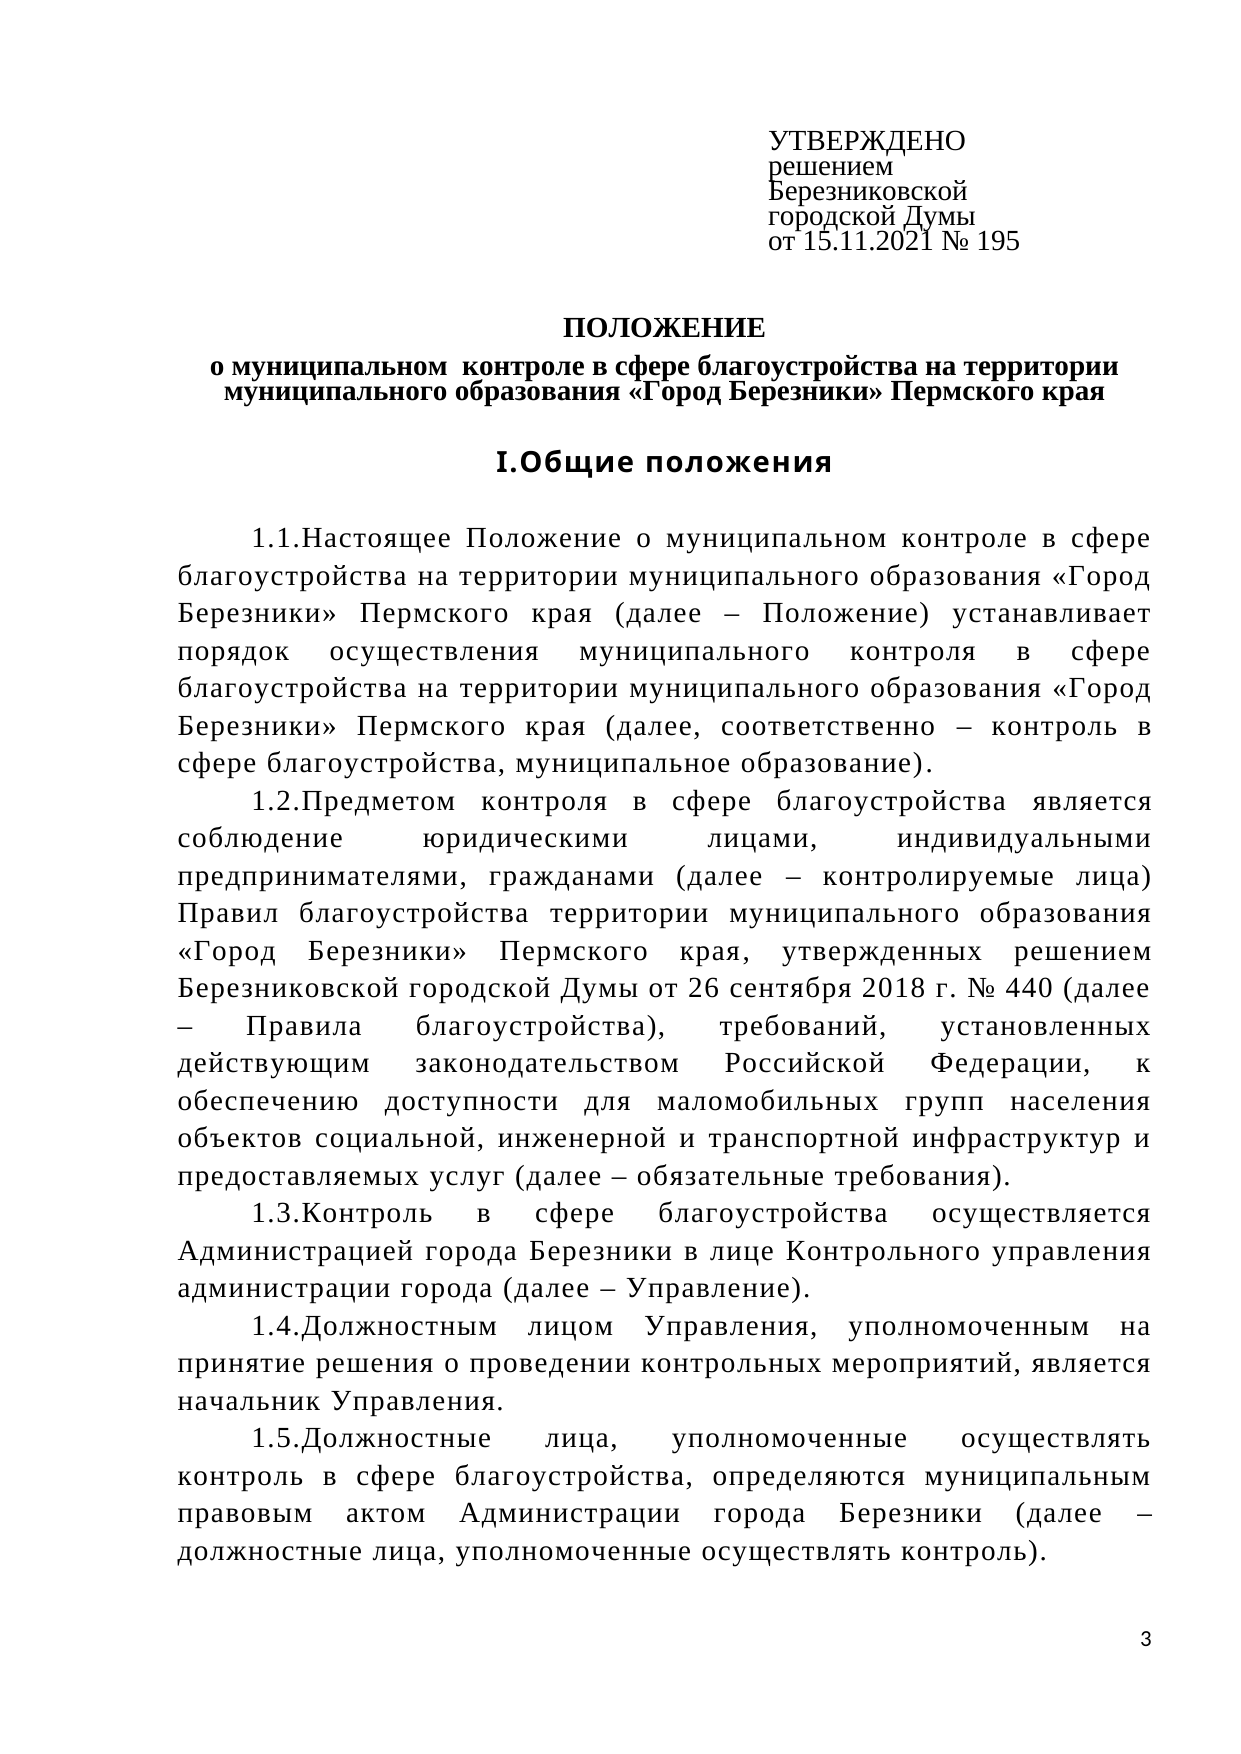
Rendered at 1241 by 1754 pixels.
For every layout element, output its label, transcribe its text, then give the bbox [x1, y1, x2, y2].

text решением [768, 155, 1152, 180]
text ПОЛОЖЕНИЕ [177, 318, 1152, 343]
text городской Думы [768, 205, 1152, 230]
title I.Общие положения [177, 443, 1152, 480]
text УТВЕРЖДЕНО [768, 130, 1152, 155]
text 1.3.Контроль в сфере благоустройства осуществляется Администрацией города Березники в лице Контрольного управления администрации города (далее – Управление). [177, 1193, 1152, 1305]
text 1.2.Предметом контроля в сфере благоустройства является соблюдение юридическими лицами, индивидуальными предпринимателями, гражданами (далее – контролируемые лица) Правил благоустройства территории муниципального образования «Город Березники» Пермского края, утвержденных решением Березниковской городской Думы от 26 сентября 2018 г. № 440 (далее – Правила благоустройства), требований, установленных действующим законодательством Российской Федерации, к обеспечению доступности для маломобильных групп населения объектов социальной, инженерной и транспортной инфраструктур и предоставляемых услуг (далее – обязательные требования). [177, 780, 1152, 1193]
text Березниковской [768, 180, 1152, 205]
text от 15.11.2021 № 195 [768, 230, 1152, 255]
text 1.4.Должностным лицом Управления, уполномоченным на принятие решения о проведении контрольных мероприятий, является начальник Управления. [177, 1305, 1152, 1418]
text 1.1.Настоящее Положение о муниципальном контроле в сфере благоустройства на территории муниципального образования «Город Березники» Пермского края (далее – Положение) устанавливает порядок осуществления муниципального контроля в сфере благоустройства на территории муниципального образования «Город Березники» Пермского края (далее, соответственно – контроль в сфере благоустройства, муниципальное образование). [177, 518, 1152, 780]
text 1.5.Должностные лица, уполномоченные осуществлять контроль в сфере благоустройства, определяются муниципальным правовым актом Администрации города Березники (далее – должностные лица, уполномоченные осуществлять контроль). [177, 1418, 1152, 1568]
text о муниципальном контроле в сфере благоустройства на территории муниципального образования «Город Березники» Пермского края [177, 355, 1152, 405]
